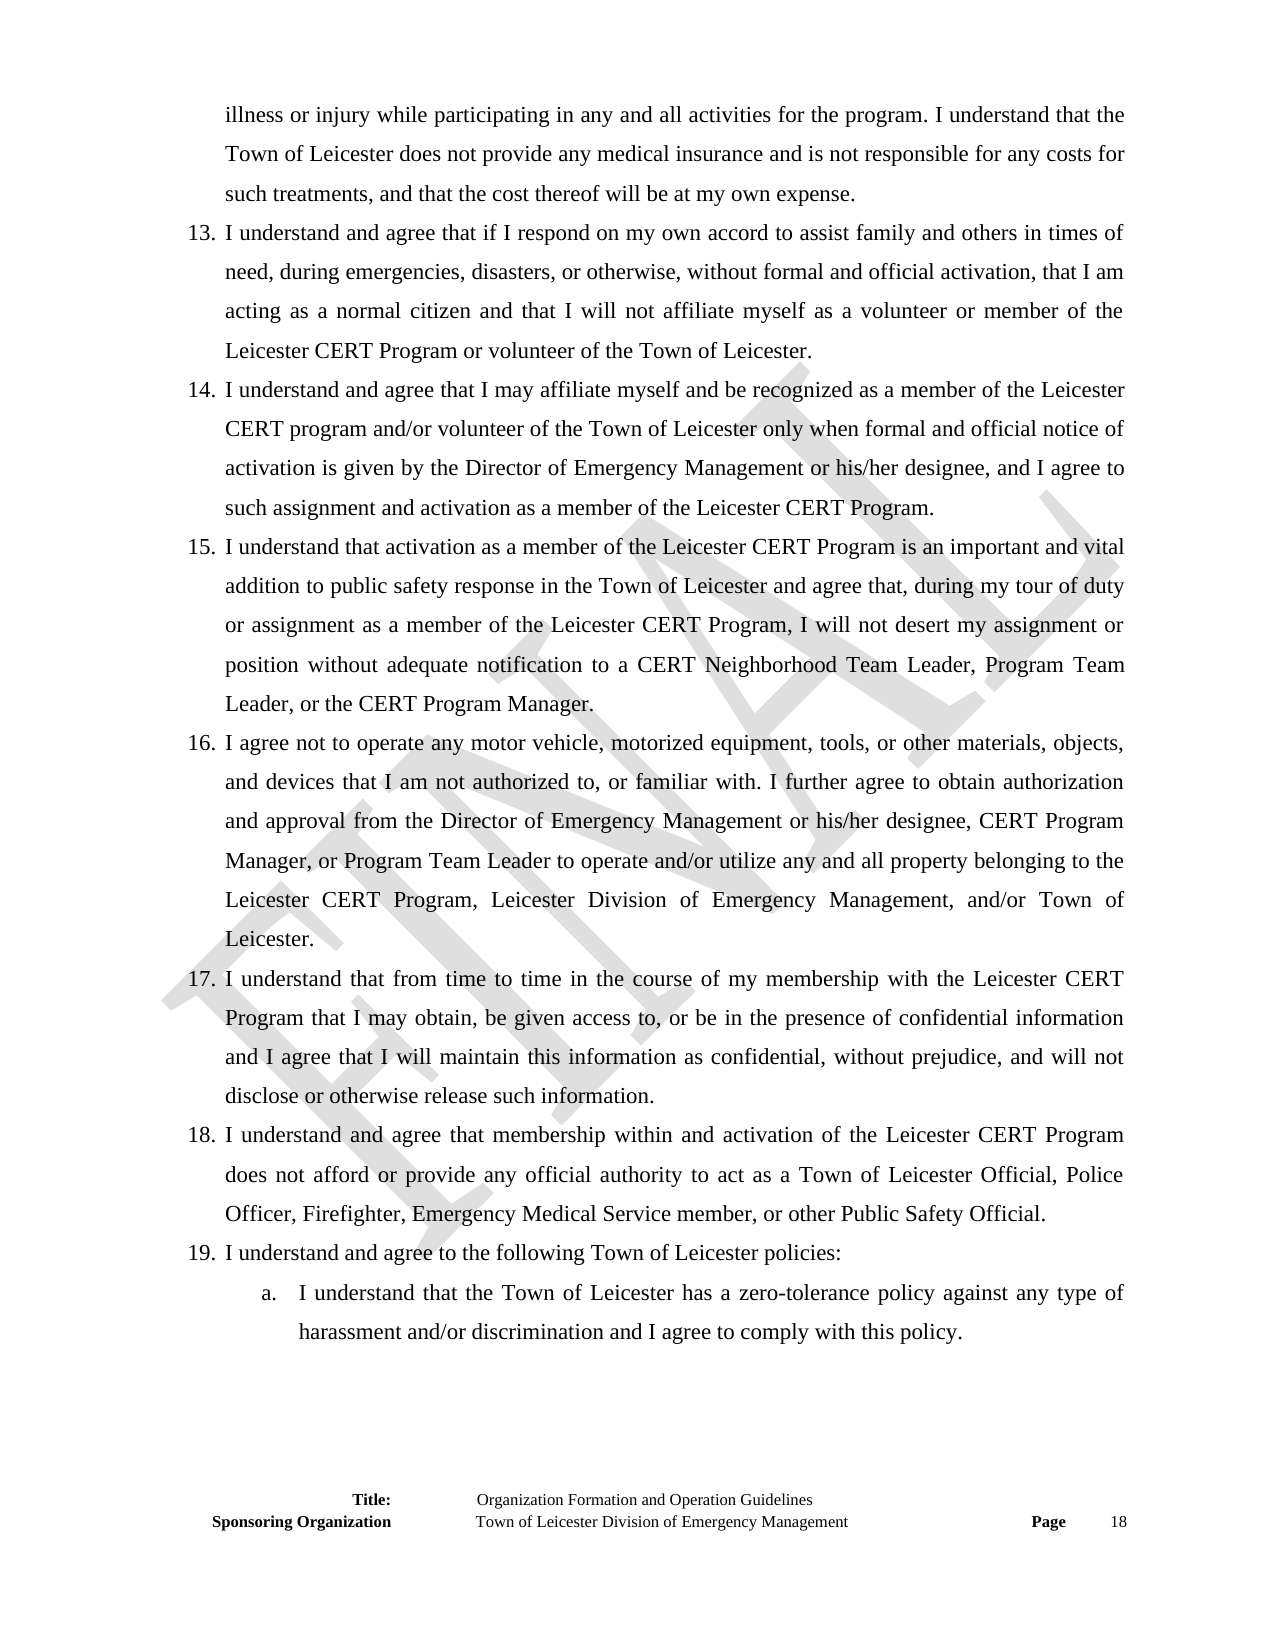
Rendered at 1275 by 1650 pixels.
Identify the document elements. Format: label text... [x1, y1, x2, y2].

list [187, 101, 1126, 206]
list I agree not to operate any motor vehicle, motorized equipment, tools, or other materials, objects, and devices that I am not authorized to, or familiar with. I further agree to obtain authorization and approval from the Director of Emergency Management or his/her designee, CERT Program Manager, or Program Team Leader to operate and/or utilize any and all property belonging to the Leicester CERT Program, Leicester Division of Emergency Management, and/or Town of Leicester. [187, 729, 1126, 951]
list I understand and agree that I may affiliate myself and be recognized as a member of the Leicester CERT program and/or volunteer of the Town of Leicester only when formal and official notice of activation is given by the Director of Emergency Management or his/her designee, and I agree to such assignment and activation as a member of the Leicester CERT Program. [187, 376, 1126, 520]
list I understand that the Town of Leicester has a zero-tolerance policy against any type of harassment and/or discrimination and I agree to comply with this policy. [261, 1279, 1126, 1344]
list I understand and agree that if I respond on my own accord to assist family and others in times of need, during emergencies, disasters, or otherwise, without formal and official activation, that I am acting as a normal citizen and that I will not affiliate myself as a volunteer or member of the Leicester CERT Program or volunteer of the Town of Leicester. [187, 219, 1126, 363]
list I understand that from time to time in the course of my membership with the Leicester CERT Program that I may obtain, be given access to, or be in the presence of confidential information and I agree that I will maintain this information as confidential, without prejudice, and will not disclose or otherwise release such information. [187, 964, 1126, 1108]
list I understand and agree that membership within and activation of the Leicester CERT Program does not afford or provide any official authority to act as a Town of Leicester Official, Police Officer, Firefighter, Emergency Medical Service member, or other Public Safety Official. [187, 1122, 1126, 1226]
list I understand that activation as a member of the Leicester CERT Program is an important and vital addition to public safety response in the Town of Leicester and agree that, during my tour of duty or assignment as a member of the Leicester CERT Program, I will not desert my assignment or position without adequate notification to a CERT Neighborhood Team Leader, Program Team Leader, or the CERT Program Manager. [187, 533, 1126, 716]
list I understand and agree to the following Town of Leicester policies: [187, 1239, 1126, 1266]
